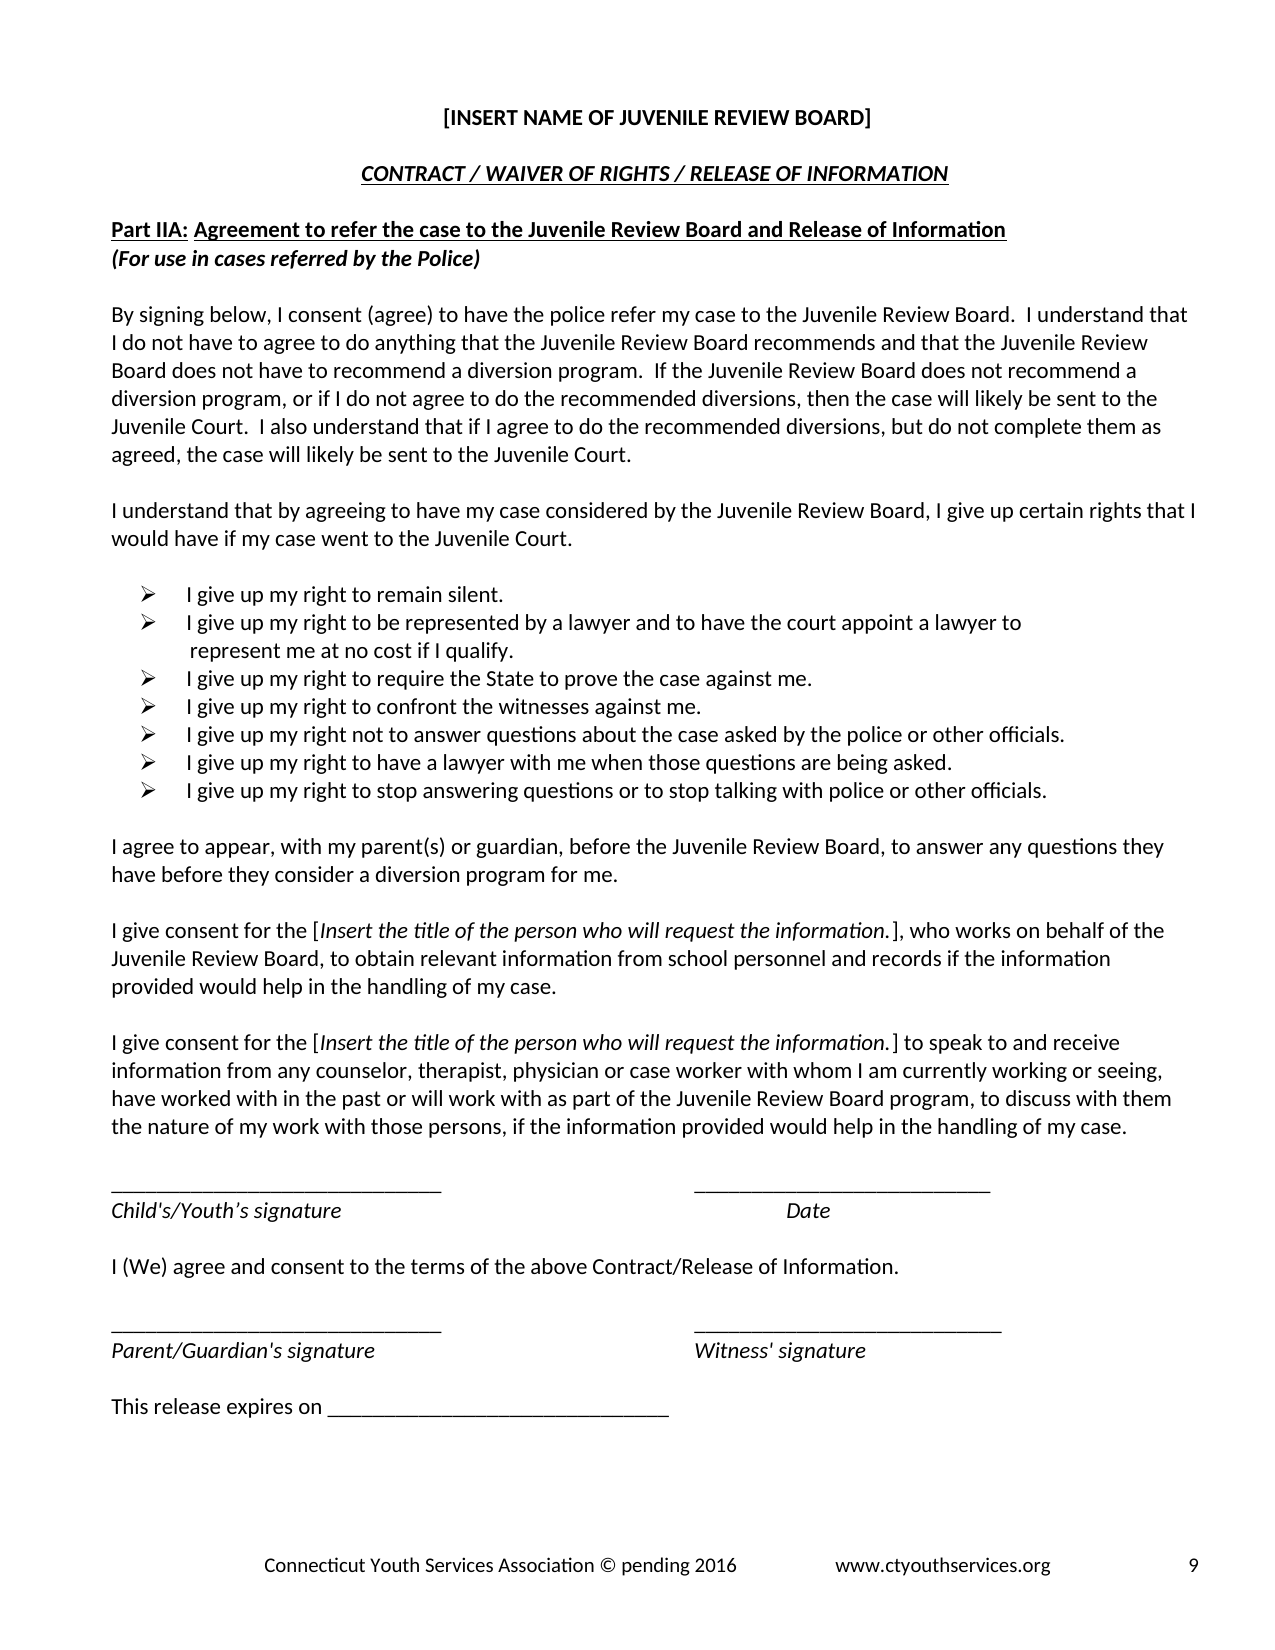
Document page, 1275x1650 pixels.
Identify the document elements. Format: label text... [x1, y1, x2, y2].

text I (We) agree and consent to the terms of the above Contract/Release of Information. [111, 1252, 1198, 1280]
list I give up my right to require the State to prove the case against me. [139, 664, 1217, 692]
text I give consent for the [Insert the title of the person who will request the information.], who works on behalf of the Juvenile Review Board, to obtain relevant information from school personnel and records if the information provided would help in the handling of my case. [111, 916, 1198, 1000]
text Child's/Youth’s signature Date [111, 1196, 1198, 1224]
text Part IIA: Agreement to refer the case to the Juvenile Review Board and Release of Information (For use in cases referred by the Police) [111, 216, 1198, 272]
text _____________________________ ___________________________ [111, 1308, 1198, 1336]
text By signing below, I consent (agree) to have the police refer my case to the Juvenile Review Board. I understand that I do not have to agree to do anything that the Juvenile Review Board recommends and that the Juvenile Review Board does not have to recommend a diversion program. If the Juvenile Review Board does not recommend a diversion program, or if I do not agree to do the recommended diversions, then the case will likely be sent to the Juvenile Court. I also understand that if I agree to do the recommended diversions, but do not complete them as agreed, the case will likely be sent to the Juvenile Court. [111, 300, 1198, 468]
list I give up my right to confront the witnesses against me. [139, 692, 1217, 720]
text represent me at no cost if I qualify. [148, 636, 1217, 664]
text I give consent for the [Insert the title of the person who will request the information.] to speak to and receive information from any counselor, therapist, physician or case worker with whom I am currently working or seeing, have worked with in the past or will work with as part of the Juvenile Review Board program, to discuss with them the nature of my work with those persons, if the information provided would help in the handling of my case. [111, 1028, 1198, 1140]
list I give up my right to be represented by a lawyer and to have the court appoint a lawyer to [139, 608, 1217, 636]
list I give up my right to have a lawyer with me when those questions are being asked. [139, 748, 1217, 776]
text Parent/Guardian's signature Witness' signature [111, 1336, 1198, 1364]
list I give up my right not to answer questions about the case asked by the police or other officials. [139, 720, 1217, 748]
text This release expires on ______________________________ [111, 1364, 1198, 1421]
text I agree to appear, with my parent(s) or guardian, before the Juvenile Review Board, to answer any questions they have before they consider a diversion program for me. [111, 832, 1198, 888]
text [INSERT NAME OF JUVENILE REVIEW BOARD] [111, 103, 1198, 132]
text _____________________________ __________________________ [111, 1168, 1198, 1196]
list I give up my right to stop answering questions or to stop talking with police or other officials. [139, 776, 1217, 804]
text I understand that by agreeing to have my case considered by the Juvenile Review Board, I give up certain rights that I would have if my case went to the Juvenile Court. [111, 496, 1198, 552]
list I give up my right to remain silent. [139, 580, 1217, 608]
text CONTRACT / WAIVER OF RIGHTS / RELEASE OF INFORMATION [111, 159, 1198, 188]
